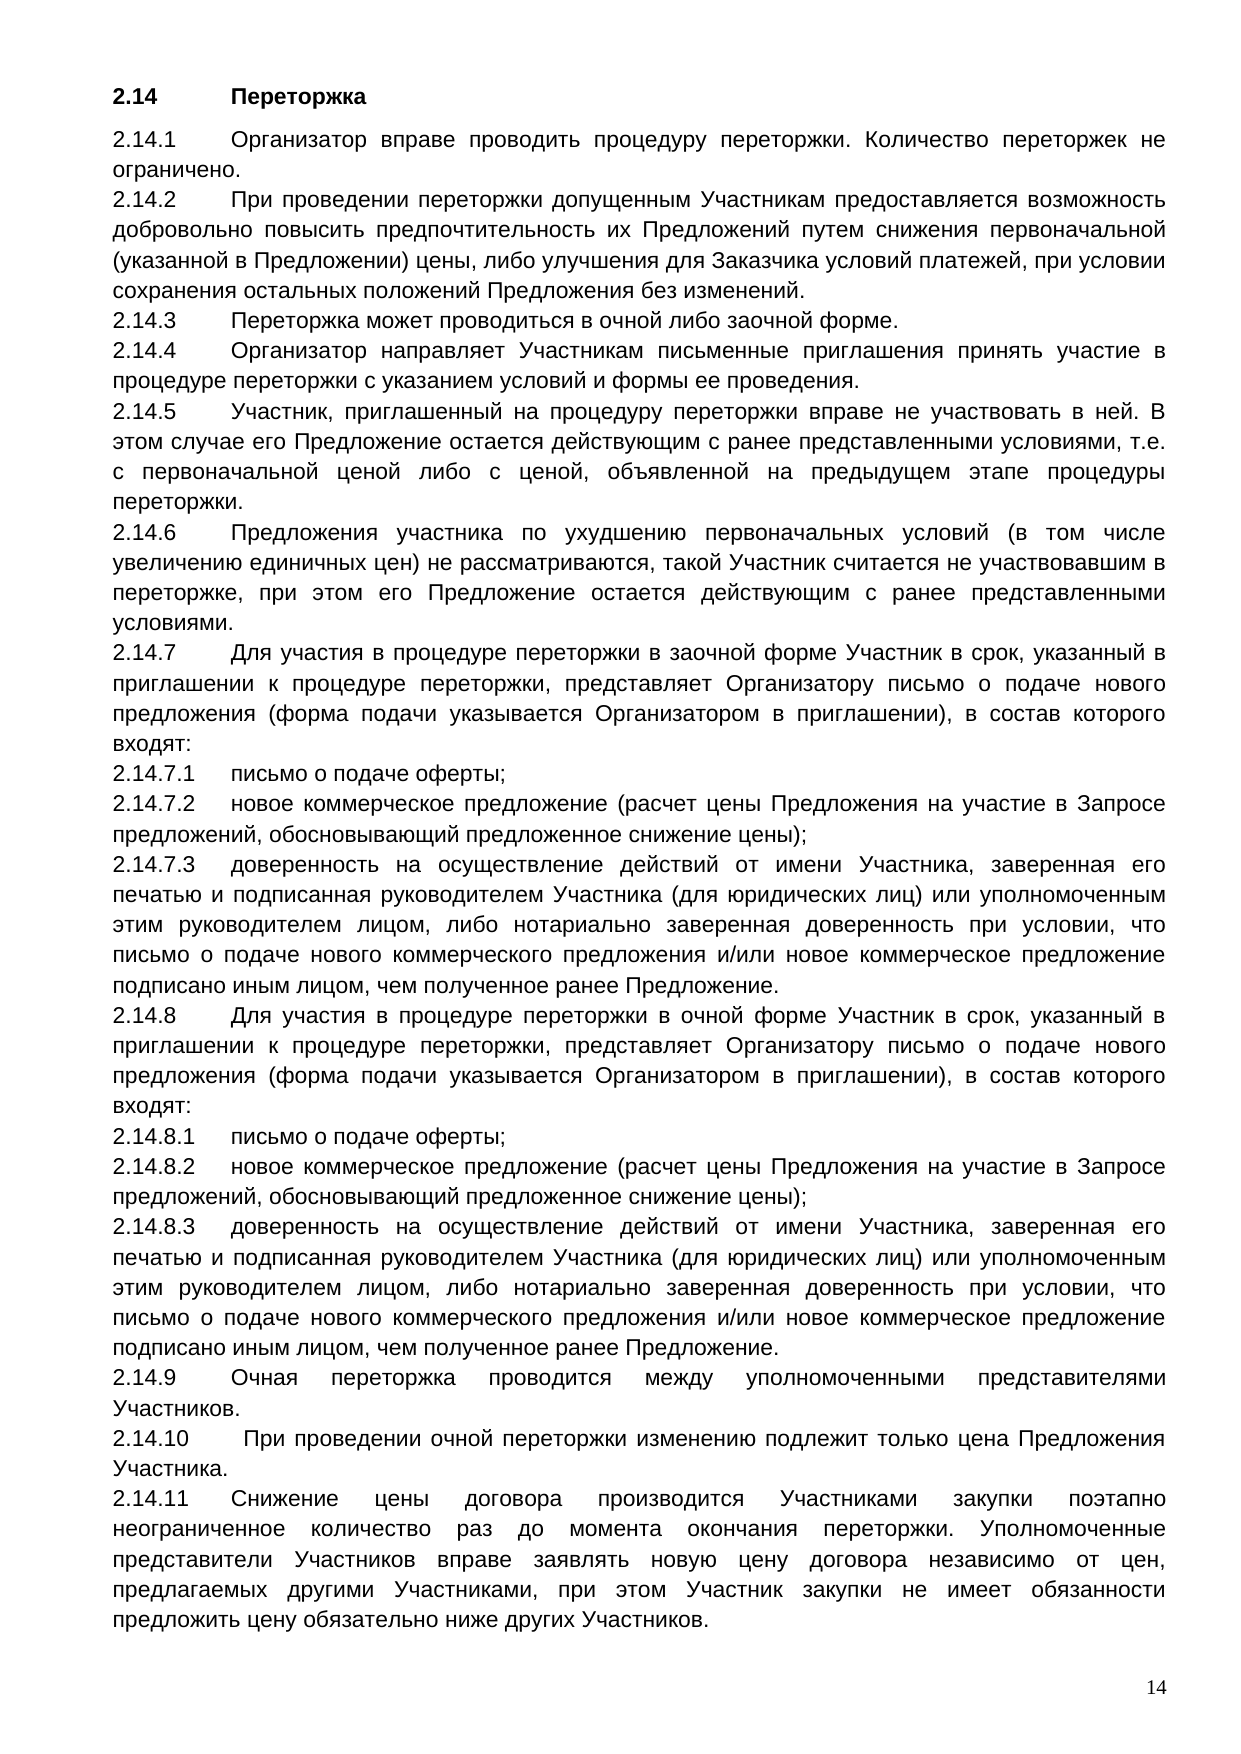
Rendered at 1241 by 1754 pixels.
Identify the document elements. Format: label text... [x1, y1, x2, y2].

text новое коммерческое предложение (расчет цены Предложения на участие в Запросе предложений, обосновывающий предложенное снижение цены); [112, 1153, 1167, 1209]
text новое коммерческое предложение (расчет цены Предложения на участие в Запросе предложений, обосновывающий предложенное снижение цены); [112, 790, 1167, 847]
subtitle Переторжка [112, 83, 1167, 109]
text Переторжка может проводиться в очной либо заочной форме. [112, 307, 1167, 333]
text Участник, приглашенный на процедуру переторжки вправе не участвовать в ней. В этом случае его Предложение остается действующим с ранее представленными условиями, т.е. с первоначальной ценой либо с ценой, объявленной на предыдущем этапе процедуры переторжки. [112, 398, 1167, 515]
text доверенность на осуществление действий от имени Участника, заверенная его печатью и подписанная руководителем Участника (для юридических лиц) или уполномоченным этим руководителем лицом, либо нотариально заверенная доверенность при условии, что письмо о подаче нового коммерческого предложения и/или новое коммерческое предложение подписано иным лицом, чем полученное ранее Предложение. [112, 851, 1167, 998]
text Организатор вправе проводить процедуру переторжки. Количество переторжек не ограничено. [112, 126, 1167, 182]
text Для участия в процедуре переторжки в очной форме Участник в срок, указанный в приглашении к процедуре переторжки, представляет Организатору письмо о подаче нового предложения (форма подачи указывается Организатором в приглашении), в состав которого входят: [112, 1002, 1167, 1119]
text Для участия в процедуре переторжки в заочной форме Участник в срок, указанный в приглашении к процедуре переторжки, представляет Организатору письмо о подаче нового предложения (форма подачи указывается Организатором в приглашении), в состав которого входят: [112, 639, 1167, 756]
text доверенность на осуществление действий от имени Участника, заверенная его печатью и подписанная руководителем Участника (для юридических лиц) или уполномоченным этим руководителем лицом, либо нотариально заверенная доверенность при условии, что письмо о подаче нового коммерческого предложения и/или новое коммерческое предложение подписано иным лицом, чем полученное ранее Предложение. [112, 1213, 1167, 1361]
text Очная переторжка проводится между уполномоченными представителями Участников. [112, 1364, 1167, 1421]
text При проведении переторжки допущенным Участникам предоставляется возможность добровольно повысить предпочтительность их Предложений путем снижения первоначальной (указанной в Предложении) цены, либо улучшения для Заказчика условий платежей, при условии сохранения остальных положений Предложения без изменений. [112, 186, 1167, 303]
text письмо о подаче оферты; [112, 1123, 1167, 1149]
text Снижение цены договора производится Участниками закупки поэтапно неограниченное количество раз до момента окончания переторжки. Уполномоченные представители Участников вправе заявлять новую цену договора независимо от цен, предлагаемых другими Участниками, при этом Участник закупки не имеет обязанности предложить цену обязательно ниже других Участников. [112, 1485, 1167, 1632]
text Организатор направляет Участникам письменные приглашения принять участие в процедуре переторжки с указанием условий и формы ее проведения. [112, 337, 1167, 394]
text письмо о подаче оферты; [112, 760, 1167, 787]
text При проведении очной переторжки изменению подлежит только цена Предложения Участника. [112, 1425, 1167, 1481]
text Предложения участника по ухудшению первоначальных условий (в том числе увеличению единичных цен) не рассматриваются, такой Участник считается не участвовавшим в переторжке, при этом его Предложение остается действующим с ранее представленными условиями. [112, 518, 1167, 636]
